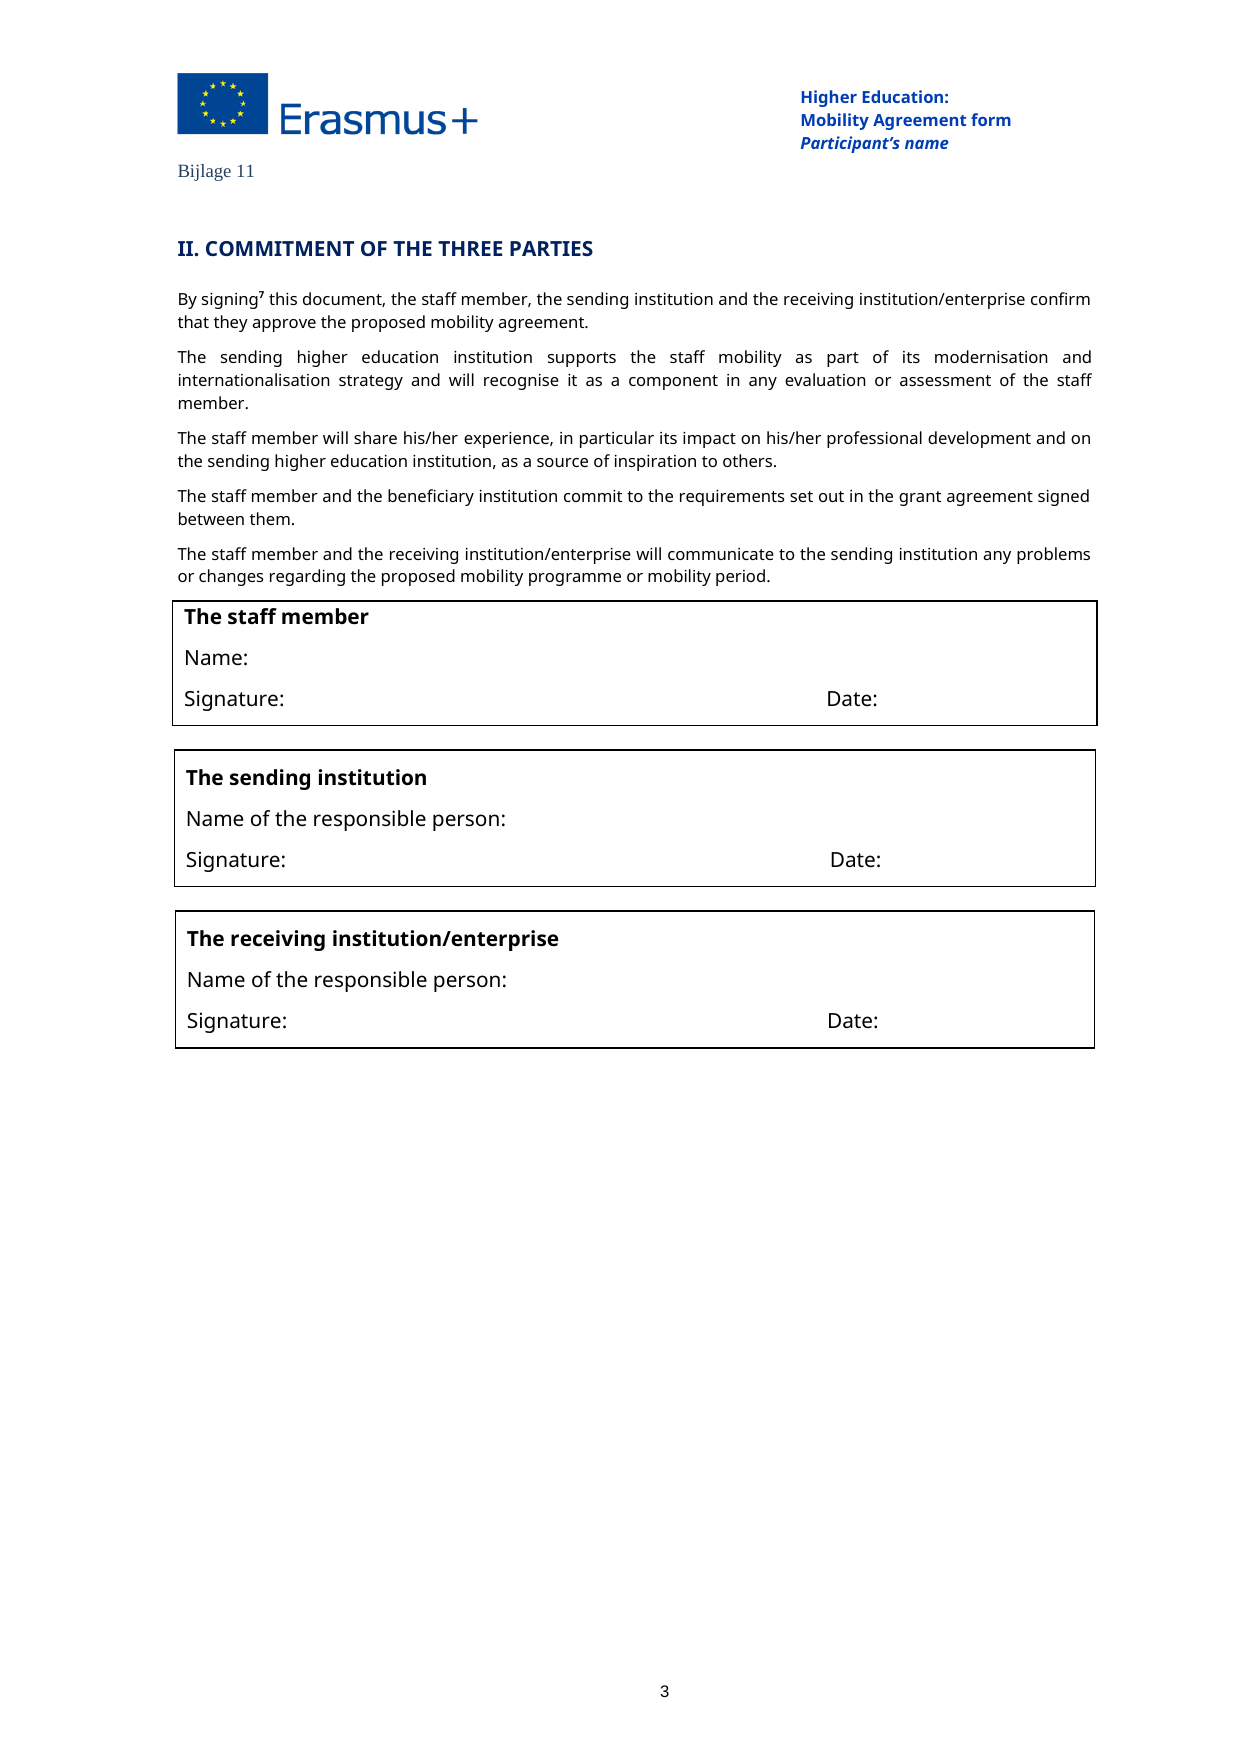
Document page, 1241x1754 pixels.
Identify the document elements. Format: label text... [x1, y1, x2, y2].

text II. COMMITMENT OF THE THREE PARTIES [177, 234, 1092, 263]
text By signing this document, the staff member, the sending institution and the receiving institution/enterprise confirm that they approve the proposed mobility agreement. [177, 288, 1092, 333]
table_header The staff member Name: Signature: Date: [173, 602, 1096, 725]
table_header The sending institution Name of the responsible person: Signature: Date: [175, 751, 1095, 886]
text The staff member and the receiving institution/enterprise will communicate to the sending institution any problems or changes regarding the proposed mobility programme or mobility period. [177, 542, 1092, 588]
picture [177, 73, 478, 135]
table_header The receiving institution/enterprise Name of the responsible person: Signature: Date: [176, 912, 1094, 1047]
text The staff member and the beneficiary institution commit to the requirements set out in the grant agreement signed between them. [177, 484, 1092, 530]
text The sending higher education institution supports the staff mobility as part of its modernisation and internationalisation strategy and will recognise it as a component in any evaluation or assessment of the staff member. [177, 346, 1092, 414]
text The staff member will share his/her experience, in particular its impact on his/her professional development and on the sending higher education institution, as a source of inspiration to others. [177, 427, 1092, 472]
